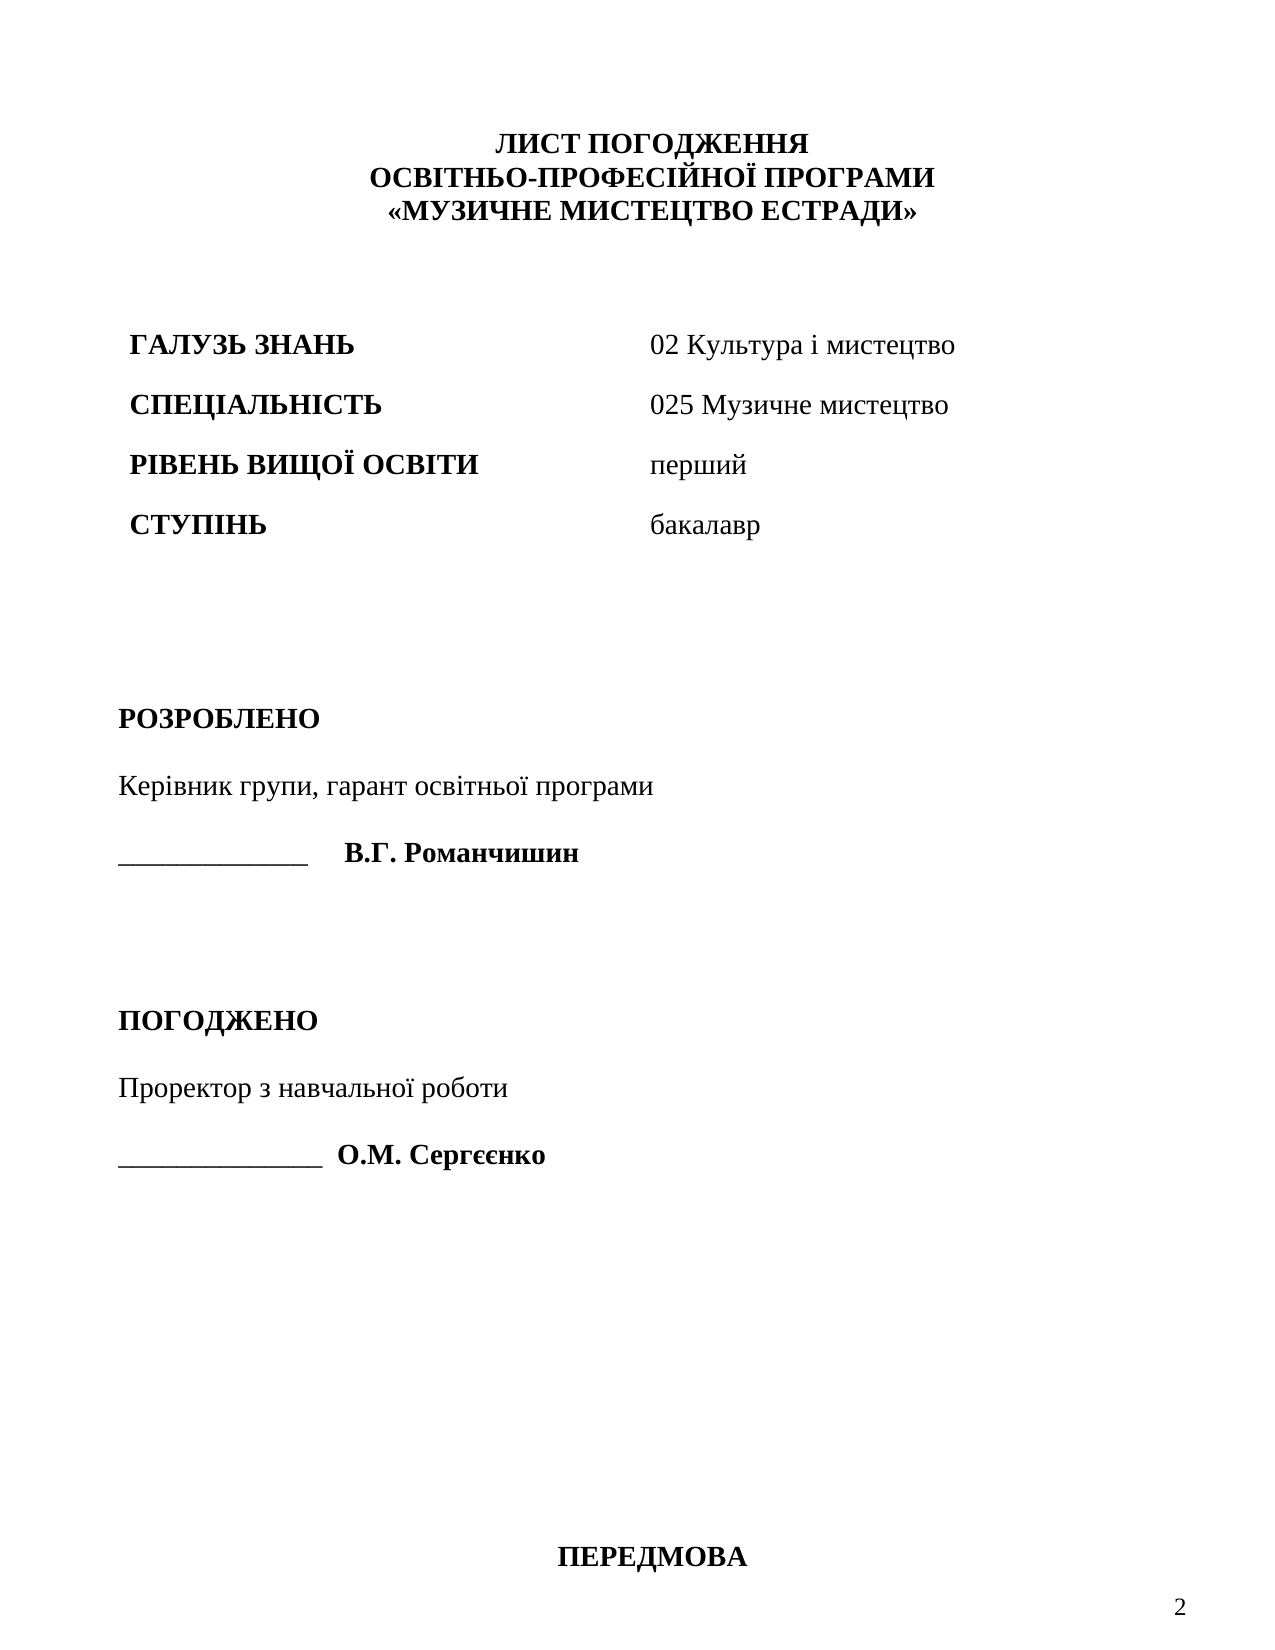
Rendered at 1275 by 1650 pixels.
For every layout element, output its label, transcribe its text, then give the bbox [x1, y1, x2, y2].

table_cell перший [639, 447, 1159, 507]
text Керівник групи, гарант освітньої програми [118, 768, 1186, 801]
text ЛИСТ ПОГОДЖЕННЯ [118, 126, 1186, 160]
table_cell СПЕЦІАЛЬНІСТЬ [118, 387, 639, 447]
text «МУЗИЧНЕ МИСТЕЦТВО ЕСТРАДИ» [118, 193, 1186, 227]
text ______________ О.М. Сергєєнко [118, 1137, 1186, 1170]
text ОСВІТНЬО-ПРОФЕСІЙНОЇ ПРОГРАМИ [118, 160, 1186, 193]
text РОЗРОБЛЕНО [118, 701, 1186, 734]
table_header 02 Культура і мистецтво [639, 328, 1159, 387]
table_cell РІВЕНЬ ВИЩОЇ ОСВІТИ [118, 447, 639, 507]
text _____________ В.Г. Романчишин [118, 835, 1186, 868]
table_cell 025 Музичне мистецтво [639, 387, 1159, 447]
text Проректор з навчальної роботи [118, 1070, 1186, 1103]
table_cell СТУПІНЬ [118, 507, 639, 567]
table_header ГАЛУЗЬ ЗНАНЬ [118, 328, 639, 387]
table_cell бакалавр [639, 507, 1159, 567]
text ПЕРЕДМОВА [118, 1539, 1186, 1573]
text ПОГОДЖЕНО [118, 1003, 1186, 1036]
